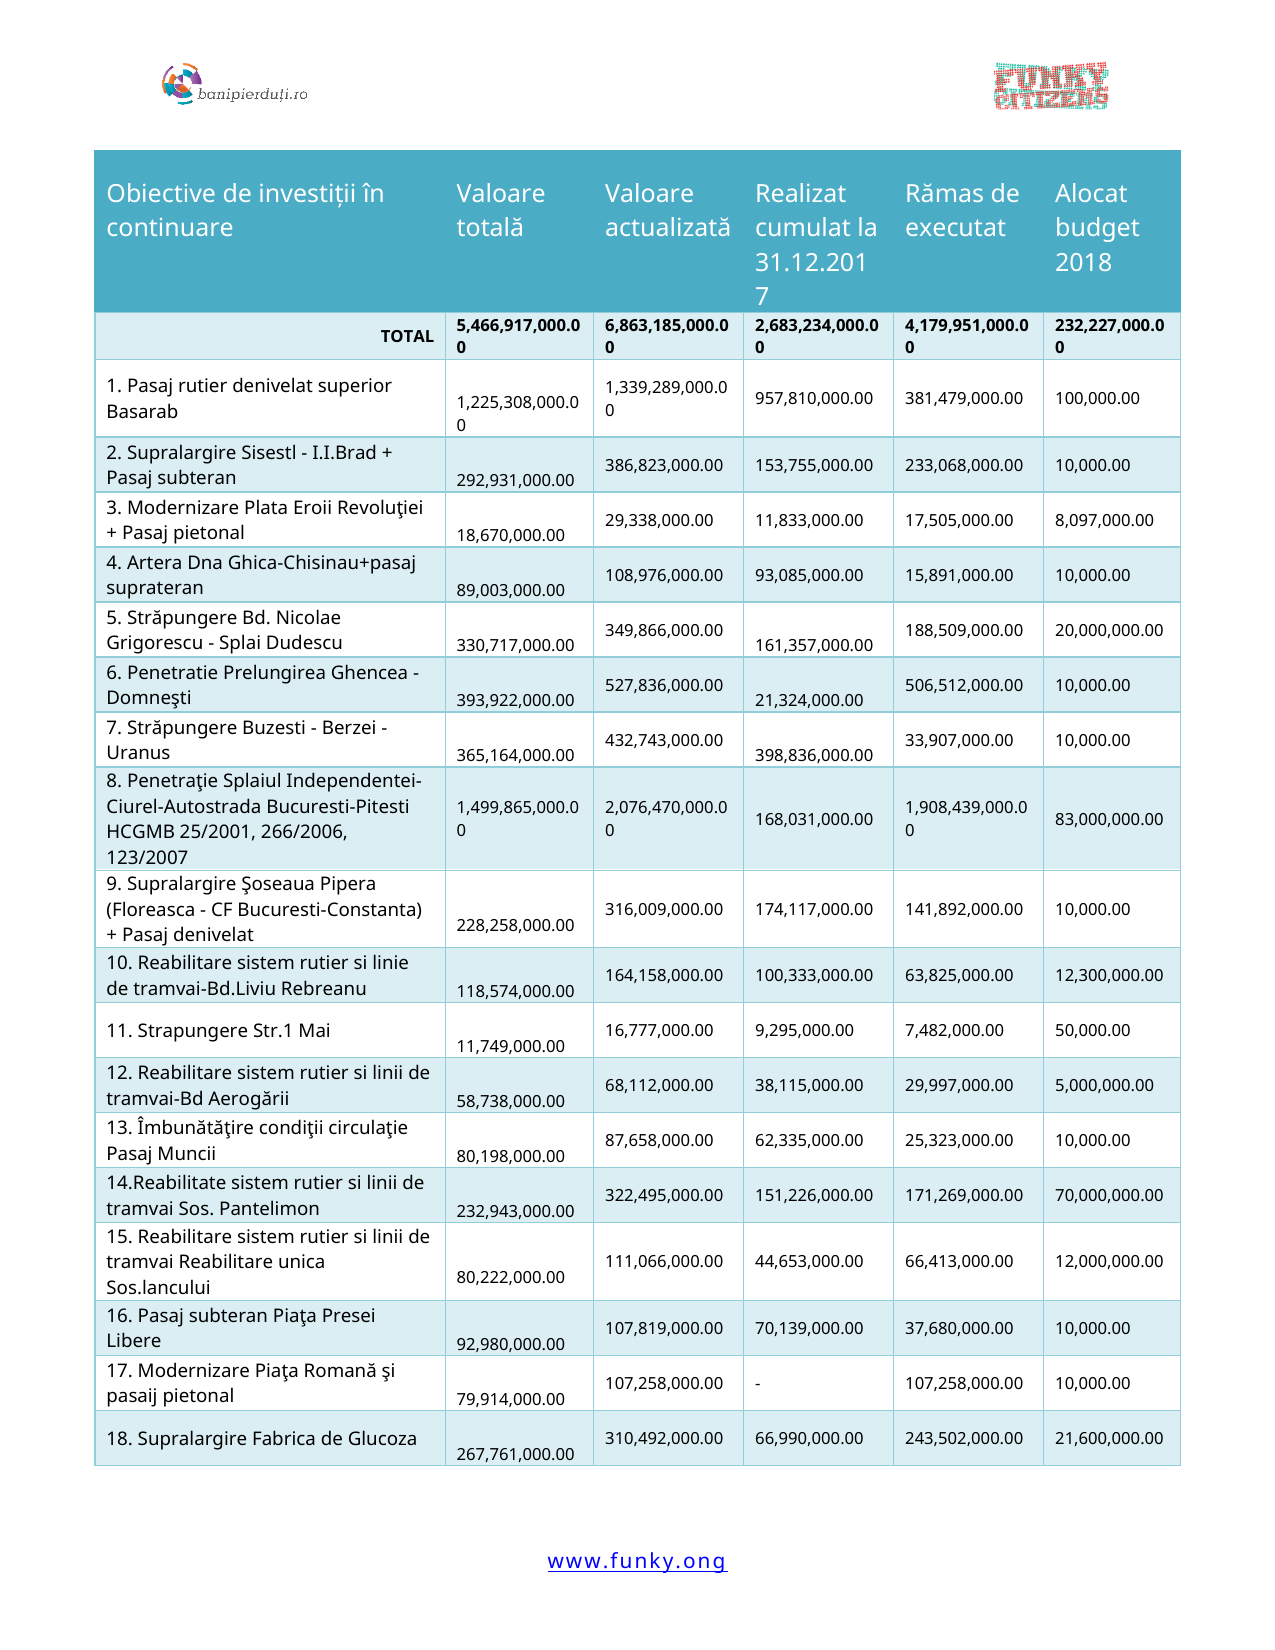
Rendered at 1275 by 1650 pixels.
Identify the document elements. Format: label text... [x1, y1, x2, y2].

table_cell 232,227,000.00 [1044, 313, 1180, 359]
table_cell 66,990,000.00 [744, 1411, 893, 1465]
table_cell 17,505,000.00 [894, 493, 1043, 546]
table_cell 108,976,000.00 [594, 548, 743, 601]
table_cell 233,068,000.00 [894, 438, 1043, 491]
table_cell 79,914,000.00 [446, 1356, 593, 1410]
table_cell 5,466,917,000.00 [446, 313, 593, 359]
table_cell 44,653,000.00 [744, 1223, 893, 1300]
table_cell 7,482,000.00 [894, 1003, 1043, 1057]
table_cell 11. Strapungere Str.1 Mai [96, 1003, 445, 1057]
table_cell 100,333,000.00 [744, 948, 893, 1002]
table_cell 2,683,234,000.00 [744, 313, 893, 359]
table_cell 310,492,000.00 [594, 1411, 743, 1465]
table_cell 10,000.00 [1044, 1356, 1180, 1410]
table_cell 381,479,000.00 [894, 360, 1043, 436]
table_cell 292,931,000.00 [446, 438, 593, 491]
table_cell 5. Străpungere Bd. Nicolae Grigorescu - Splai Dudescu [96, 603, 445, 656]
table_header Valoare actualizată [594, 151, 743, 312]
table_cell 29,997,000.00 [894, 1058, 1043, 1112]
table_cell 62,335,000.00 [744, 1113, 893, 1167]
table_cell 1,225,308,000.00 [446, 360, 593, 436]
table_cell 2,076,470,000.00 [594, 768, 743, 869]
table_cell 63,825,000.00 [894, 948, 1043, 1002]
table_cell 68,112,000.00 [594, 1058, 743, 1112]
table_cell 10,000.00 [1044, 548, 1180, 601]
table_cell 17. Modernizare Piaţa Romană şi pasaij pietonal [96, 1356, 445, 1410]
table_cell 267,761,000.00 [446, 1411, 593, 1465]
table_cell 80,222,000.00 [446, 1223, 593, 1300]
table_cell 8. Penetraţie Splaiul Independentei-Ciurel-Autostrada Bucuresti-Pitesti HCGMB 25/2001, 266/2006, 123/2007 [96, 768, 445, 869]
table_cell 10,000.00 [1044, 1113, 1180, 1167]
table_cell 50,000.00 [1044, 1003, 1180, 1057]
table_cell 10,000.00 [1044, 713, 1180, 766]
table_cell 5,000,000.00 [1044, 1058, 1180, 1112]
table_cell 21,324,000.00 [744, 658, 893, 711]
table_header Realizat cumulat la 31.12.2017 [744, 151, 893, 312]
table_cell 10,000.00 [1044, 438, 1180, 491]
table_cell 1,908,439,000.00 [894, 768, 1043, 869]
table_cell 107,258,000.00 [594, 1356, 743, 1410]
table_cell 1. Pasaj rutier denivelat superior Basarab [96, 360, 445, 436]
table_header Rămas de executat [894, 151, 1043, 312]
table_cell 6,863,185,000.00 [594, 313, 743, 359]
table_cell 506,512,000.00 [894, 658, 1043, 711]
table_cell TOTAL [96, 313, 445, 359]
table_cell 1,339,289,000.00 [594, 360, 743, 436]
table_cell 87,658,000.00 [594, 1113, 743, 1167]
table_cell 83,000,000.00 [1044, 768, 1180, 869]
table_cell 188,509,000.00 [894, 603, 1043, 656]
table_cell 16. Pasaj subteran Piaţa Presei Libere [96, 1301, 445, 1355]
table_cell 141,892,000.00 [894, 871, 1043, 947]
table_cell 11,749,000.00 [446, 1003, 593, 1057]
table_cell 70,139,000.00 [744, 1301, 893, 1355]
table_cell 29,338,000.00 [594, 493, 743, 546]
table_cell 2. Supralargire Sisestl - I.I.Brad + Pasaj subteran [96, 438, 445, 491]
table_cell 38,115,000.00 [744, 1058, 893, 1112]
table_cell 10,000.00 [1044, 658, 1180, 711]
table_cell 432,743,000.00 [594, 713, 743, 766]
table_cell 89,003,000.00 [446, 548, 593, 601]
table_cell 107,819,000.00 [594, 1301, 743, 1355]
table_cell 92,980,000.00 [446, 1301, 593, 1355]
table_cell 80,198,000.00 [446, 1113, 593, 1167]
table_cell 66,413,000.00 [894, 1223, 1043, 1300]
table_cell 171,269,000.00 [894, 1168, 1043, 1222]
table_cell 11,833,000.00 [744, 493, 893, 546]
table_cell 20,000,000.00 [1044, 603, 1180, 656]
table_cell 16,777,000.00 [594, 1003, 743, 1057]
table_cell 33,907,000.00 [894, 713, 1043, 766]
table_cell 8,097,000.00 [1044, 493, 1180, 546]
table_cell 14.Reabilitate sistem rutier si linii de tramvai Sos. Pantelimon [96, 1168, 445, 1222]
picture [153, 53, 310, 109]
table_cell 15. Reabilitare sistem rutier si linii de tramvai Reabilitare unica Sos.lancului [96, 1223, 445, 1300]
table_cell 164,158,000.00 [594, 948, 743, 1002]
table_cell 12. Reabilitare sistem rutier si linii de tramvai-Bd Aerogării [96, 1058, 445, 1112]
table_cell 10,000.00 [1044, 1301, 1180, 1355]
table_cell 37,680,000.00 [894, 1301, 1043, 1355]
table_cell 70,000,000.00 [1044, 1168, 1180, 1222]
table_cell 118,574,000.00 [446, 948, 593, 1002]
table_cell 9. Supralargire Şoseaua Pipera (Floreasca - CF Bucuresti-Constanta) + Pasaj denivelat [96, 871, 445, 947]
table_cell 386,823,000.00 [594, 438, 743, 491]
table_cell 957,810,000.00 [744, 360, 893, 436]
table_cell 21,600,000.00 [1044, 1411, 1180, 1465]
table_cell 58,738,000.00 [446, 1058, 593, 1112]
table_cell 25,323,000.00 [894, 1113, 1043, 1167]
table_cell 4. Artera Dna Ghica-Chisinau+pasaj suprateran [96, 548, 445, 601]
table_cell 228,258,000.00 [446, 871, 593, 947]
table_cell 111,066,000.00 [594, 1223, 743, 1300]
table_header Valoare totală [446, 151, 593, 312]
table_cell 10. Reabilitare sistem rutier si linie de tramvai-Bd.Liviu Rebreanu [96, 948, 445, 1002]
table_cell 10,000.00 [1044, 871, 1180, 947]
table_cell 13. Îmbunătăţire condiţii circulaţie Pasaj Muncii [96, 1113, 445, 1167]
table_cell 100,000.00 [1044, 360, 1180, 436]
table_cell 3. Modernizare Plata Eroii Revoluţiei + Pasaj pietonal [96, 493, 445, 546]
table_cell 12,000,000.00 [1044, 1223, 1180, 1300]
table_cell 161,357,000.00 [744, 603, 893, 656]
picture [988, 56, 1110, 110]
table_cell 4,179,951,000.00 [894, 313, 1043, 359]
table_cell 398,836,000.00 [744, 713, 893, 766]
table_cell 9,295,000.00 [744, 1003, 893, 1057]
table_cell 153,755,000.00 [744, 438, 893, 491]
table_cell 174,117,000.00 [744, 871, 893, 947]
table_cell 330,717,000.00 [446, 603, 593, 656]
table_cell 527,836,000.00 [594, 658, 743, 711]
table_cell 349,866,000.00 [594, 603, 743, 656]
table_cell 168,031,000.00 [744, 768, 893, 869]
table_cell 93,085,000.00 [744, 548, 893, 601]
table_cell 1,499,865,000.00 [446, 768, 593, 869]
table_cell - [744, 1356, 893, 1410]
table_cell 18,670,000.00 [446, 493, 593, 546]
table_cell 15,891,000.00 [894, 548, 1043, 601]
table_cell 151,226,000.00 [744, 1168, 893, 1222]
table_cell 107,258,000.00 [894, 1356, 1043, 1410]
table_header Alocat budget 2018 [1044, 151, 1180, 312]
table_cell 18. Supralargire Fabrica de Glucoza [96, 1411, 445, 1465]
table_cell 322,495,000.00 [594, 1168, 743, 1222]
table_cell 232,943,000.00 [446, 1168, 593, 1222]
table_cell 12,300,000.00 [1044, 948, 1180, 1002]
table_cell 7. Străpungere Buzesti - Berzei - Uranus [96, 713, 445, 766]
table_cell 393,922,000.00 [446, 658, 593, 711]
table_cell 365,164,000.00 [446, 713, 593, 766]
table_header Obiective de investiții în continuare [96, 151, 445, 312]
table_cell 6. Penetratie Prelungirea Ghencea -Domneşti [96, 658, 445, 711]
table_cell 243,502,000.00 [894, 1411, 1043, 1465]
table_cell 316,009,000.00 [594, 871, 743, 947]
